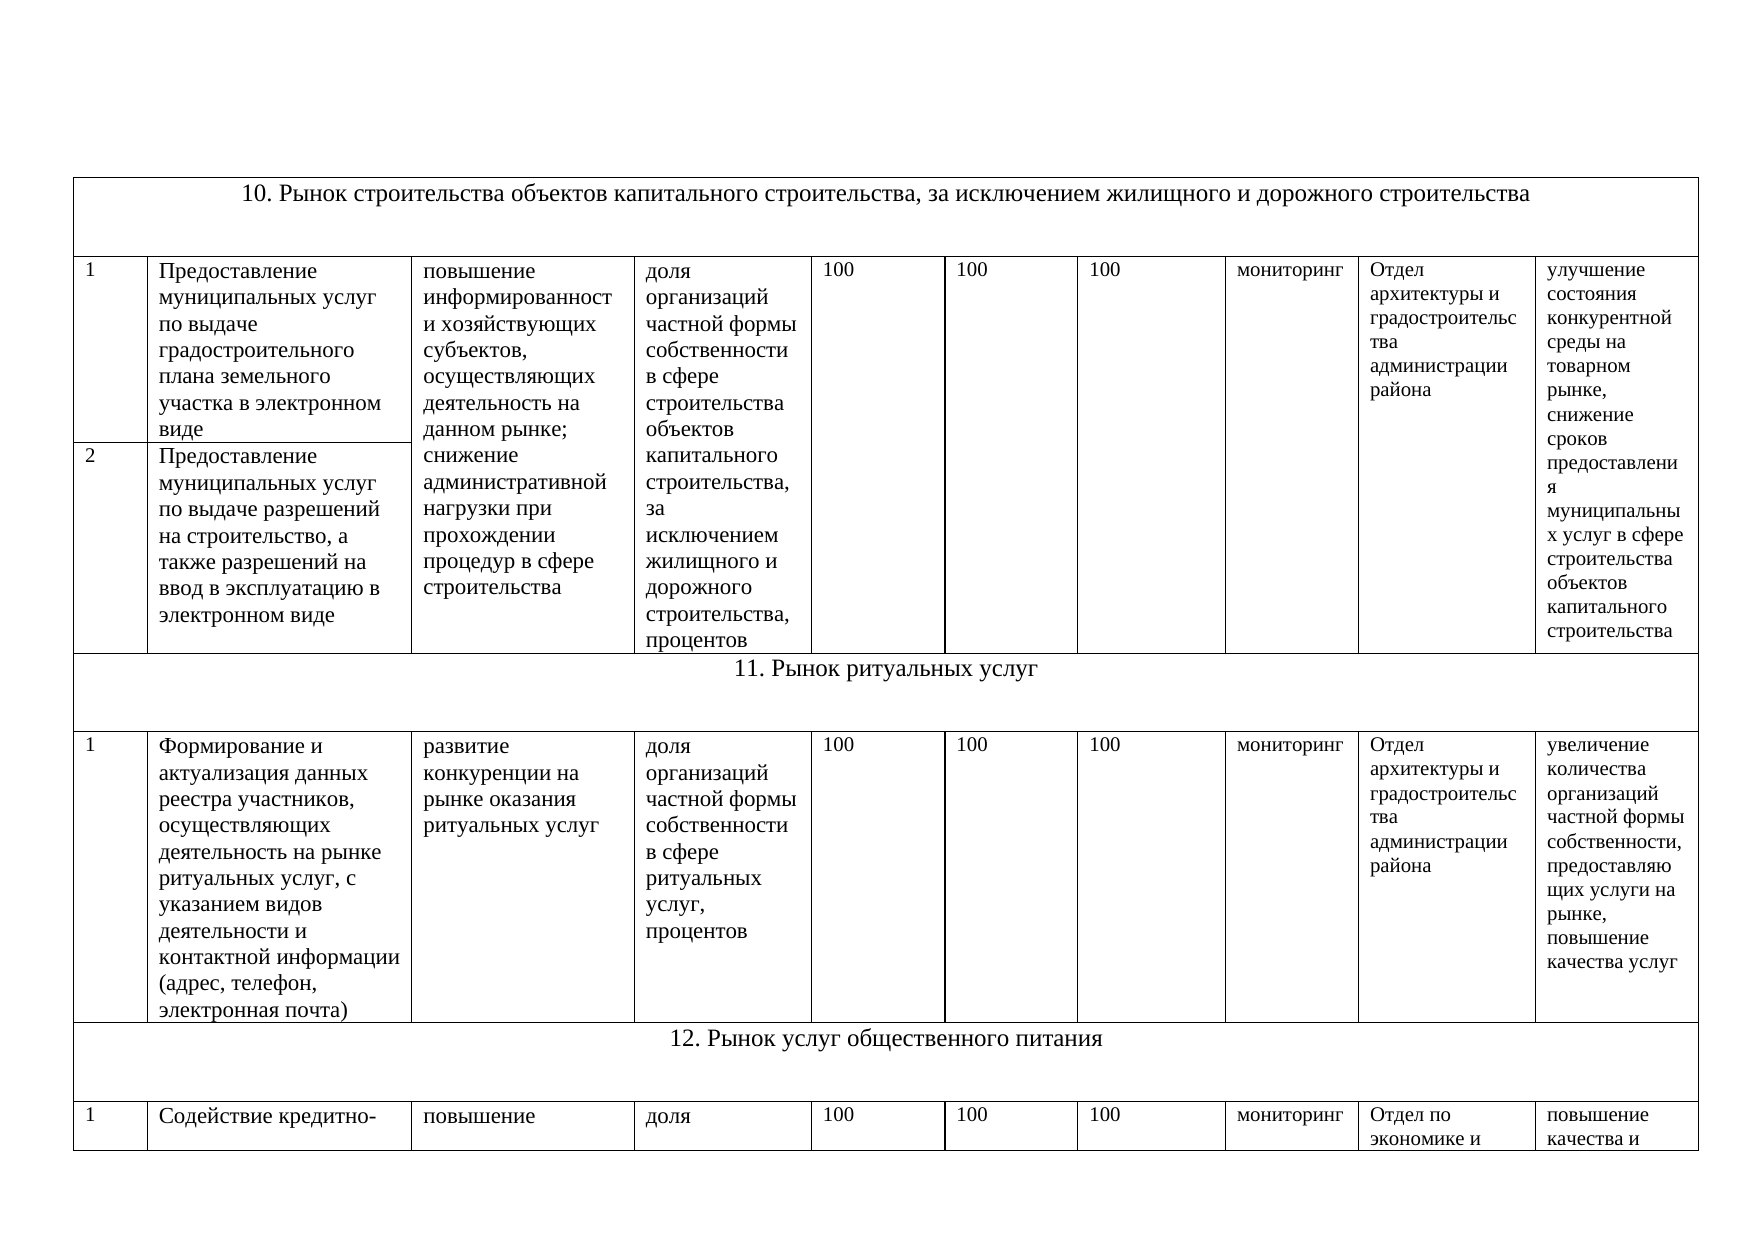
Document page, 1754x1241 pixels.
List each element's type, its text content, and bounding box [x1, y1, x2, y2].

table_cell 100 [812, 1102, 944, 1150]
table_cell 10. Рынок строительства объектов капитального строительства, за исключением жилищного и дорожного строительства [74, 178, 1698, 256]
table_cell Отдел архитектуры и градостроительства администрации района [1359, 257, 1535, 652]
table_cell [412, 1102, 634, 1150]
table_cell доля организаций частной формы собственности в сфере ритуальных услуг, процентов [635, 732, 811, 1022]
table_cell Отдел архитектуры и градостроительства администрации района [1359, 732, 1535, 1022]
table_cell 1 [74, 732, 147, 1022]
table_cell улучшение состояния конкурентной среды на товарном рынке, снижение сроков предоставления муниципальных услуг в сфере строительства объектов капитального строительства [1536, 257, 1698, 652]
table_cell 12. Рынок услуг общественного питания [74, 1023, 1698, 1101]
table_cell увеличение количества организаций частной формы собственности, предоставляющих услуги на рынке, повышение качества услуг [1536, 732, 1698, 1022]
table_cell 100 [946, 257, 1077, 652]
table_cell 100 [812, 257, 944, 652]
table_cell Формирование и актуализация данных реестра участников, осуществляющих деятельность на рынке ритуальных услуг, с указанием видов деятельности и контактной информации (адрес, телефон, электронная почта) [148, 732, 411, 1022]
table_cell развитие конкуренции на рынке оказания ритуальных услуг [412, 732, 634, 1022]
table_cell 100 [1078, 257, 1225, 652]
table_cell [148, 1102, 411, 1150]
table_cell 11. Рынок ритуальных услуг [74, 654, 1698, 731]
table_cell Предоставление муниципальных услуг по выдаче градостроительного плана земельного участка в электронном виде [148, 257, 411, 442]
table_cell 100 [812, 732, 944, 1022]
table_cell 2 [74, 443, 147, 652]
table_cell 100 [946, 1102, 1077, 1150]
table_cell 100 [1078, 732, 1225, 1022]
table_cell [1359, 1102, 1535, 1150]
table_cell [635, 1102, 811, 1150]
table_cell 100 [946, 732, 1077, 1022]
table_cell мониторинг [1226, 732, 1358, 1022]
table_cell 1 [74, 1102, 147, 1150]
table_cell мониторинг [1226, 1102, 1358, 1150]
table_cell Предоставление муниципальных услуг по выдаче разрешений на строительство, а также разрешений на ввод в эксплуатацию в электронном виде [148, 443, 411, 652]
table_cell 1 [74, 257, 147, 442]
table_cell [1536, 1102, 1698, 1150]
table_cell повышение информированности хозяйствующих субъектов, осуществляющих деятельность на данном рынке; снижение административной нагрузки при прохождении процедур в сфере строительства [412, 257, 634, 652]
table_cell мониторинг [1226, 257, 1358, 652]
table_cell доля организаций частной формы собственности в сфере строительства объектов капитального строительства, за исключением жилищного и дорожного строительства, процентов [635, 257, 811, 652]
table_cell 100 [1078, 1102, 1225, 1150]
